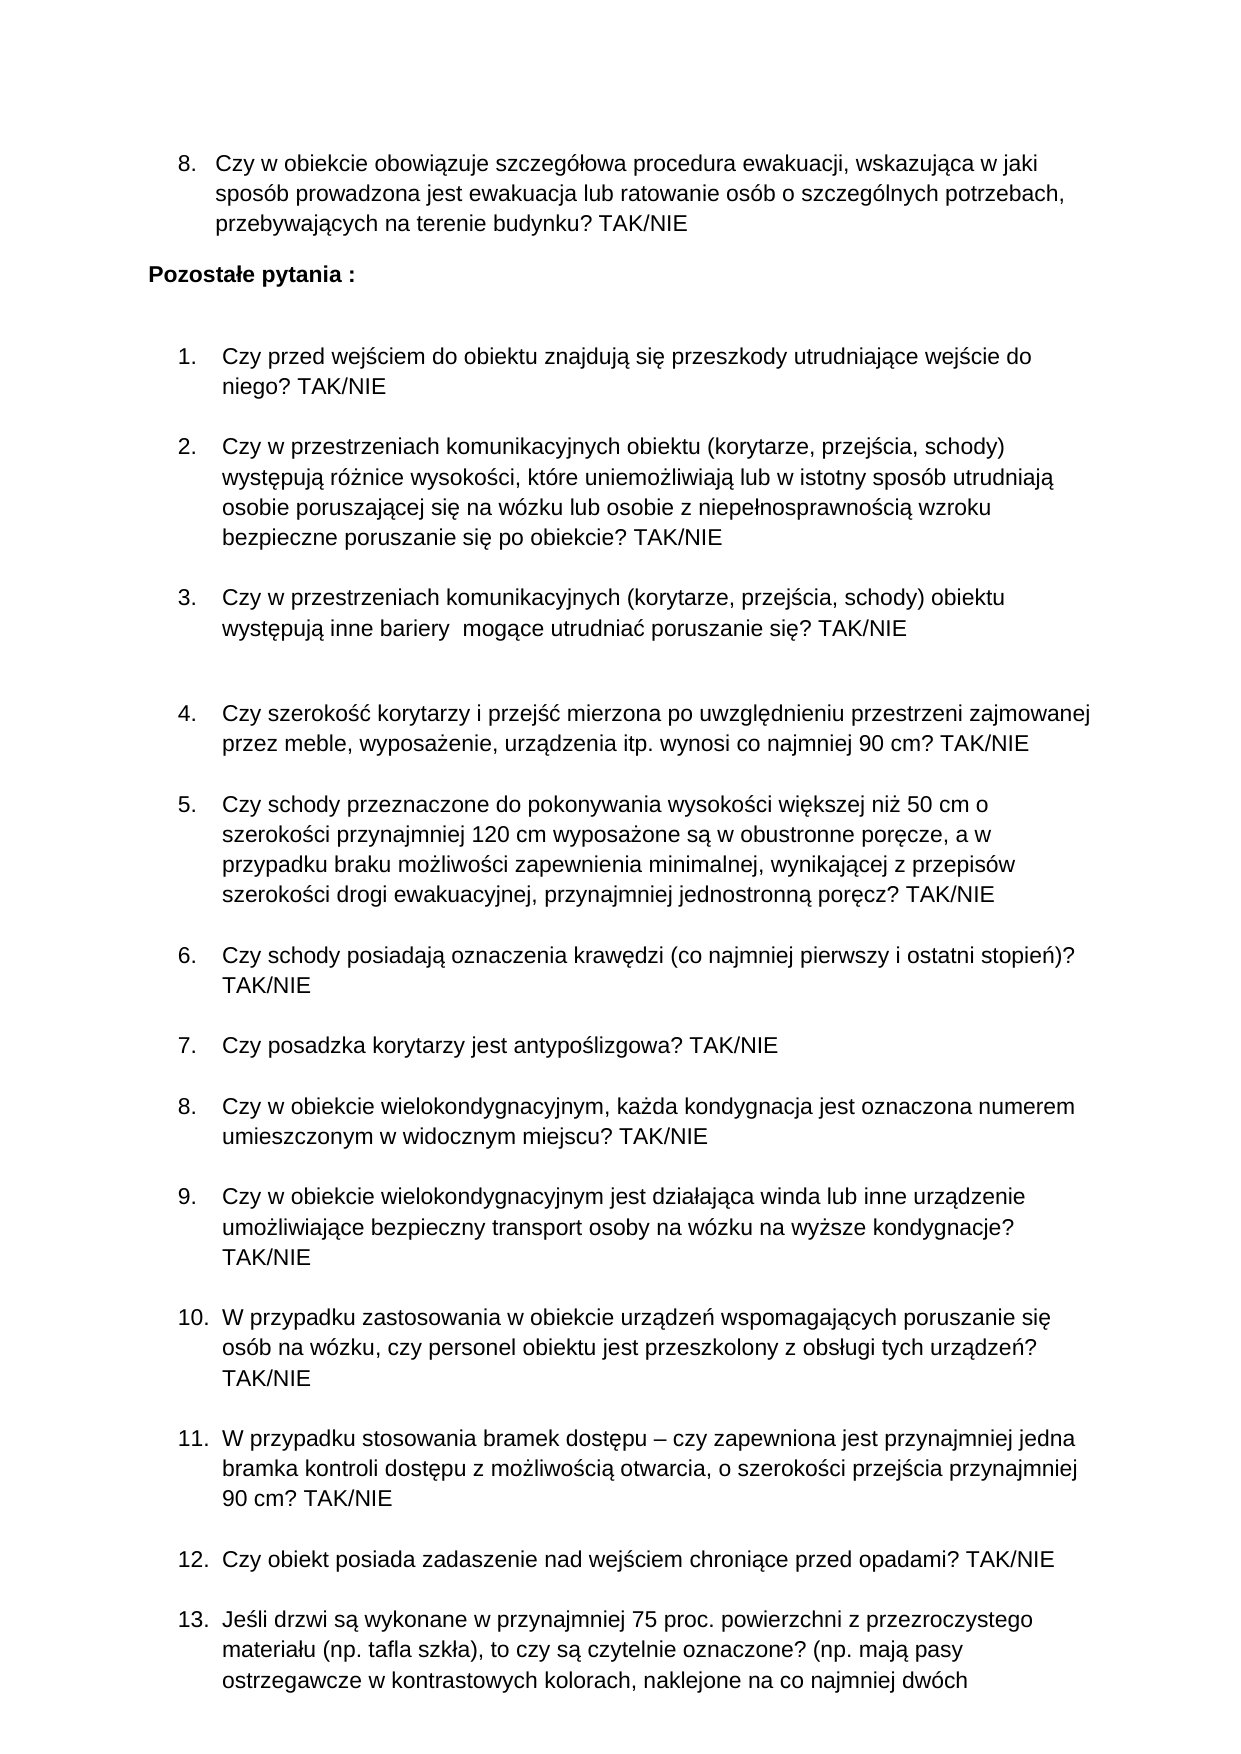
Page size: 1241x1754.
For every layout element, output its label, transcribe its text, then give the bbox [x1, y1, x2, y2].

list W przypadku zastosowania w obiekcie urządzeń wspomagających poruszanie się osób na wózku, czy personel obiektu jest przeszkolony z obsługi tych urządzeń? TAK/NIE [178, 1304, 1093, 1391]
text Pozostałe pytania : [148, 261, 1093, 288]
list Czy w przestrzeniach komunikacyjnych (korytarze, przejścia, schody) obiektu występują inne bariery mogące utrudniać poruszanie się? TAK/NIE [178, 584, 1093, 641]
list Czy w przestrzeniach komunikacyjnych obiektu (korytarze, przejścia, schody) występują różnice wysokości, które uniemożliwiają lub w istotny sposób utrudniają osobie poruszającej się na wózku lub osobie z niepełnosprawnością wzroku bezpieczne poruszanie się po obiekcie? TAK/NIE [178, 433, 1093, 550]
list Czy przed wejściem do obiektu znajdują się przeszkody utrudniające wejście do niego? TAK/NIE [178, 343, 1093, 399]
list Czy posadzka korytarzy jest antypoślizgowa? TAK/NIE [178, 1032, 1093, 1059]
list Czy szerokość korytarzy i przejść mierzona po uwzględnieniu przestrzeni zajmowanej przez meble, wyposażenie, urządzenia itp. wynosi co najmniej 90 cm? TAK/NIE [178, 700, 1093, 757]
list Czy obiekt posiada zadaszenie nad wejściem chroniące przed opadami? TAK/NIE [178, 1546, 1093, 1572]
list W przypadku stosowania bramek dostępu – czy zapewniona jest przynajmniej jedna bramka kontroli dostępu z możliwością otwarcia, o szerokości przejścia przynajmniej 90 cm? TAK/NIE [178, 1425, 1093, 1512]
list Czy schody posiadają oznaczenia krawędzi (co najmniej pierwszy i ostatni stopień)? TAK/NIE [178, 942, 1093, 998]
list Czy schody przeznaczone do pokonywania wysokości większej niż 50 cm o szerokości przynajmniej 120 cm wyposażone są w obustronne poręcze, a w przypadku braku możliwości zapewnienia minimalnej, wynikającej z przepisów szerokości drogi ewakuacyjnej, przynajmniej jednostronną poręcz? TAK/NIE [178, 791, 1093, 908]
list Czy w obiekcie wielokondygnacyjnym, każda kondygnacja jest oznaczona numerem umieszczonym w widocznym miejscu? TAK/NIE [178, 1093, 1093, 1149]
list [178, 1606, 1093, 1693]
list Czy w obiekcie obowiązuje szczegółowa procedura ewakuacji, wskazująca w jaki sposób prowadzona jest ewakuacja lub ratowanie osób o szczególnych potrzebach, przebywających na terenie budynku? TAK/NIE [178, 150, 1093, 237]
list Czy w obiekcie wielokondygnacyjnym jest działająca winda lub inne urządzenie umożliwiające bezpieczny transport osoby na wózku na wyższe kondygnacje? TAK/NIE [178, 1183, 1093, 1270]
